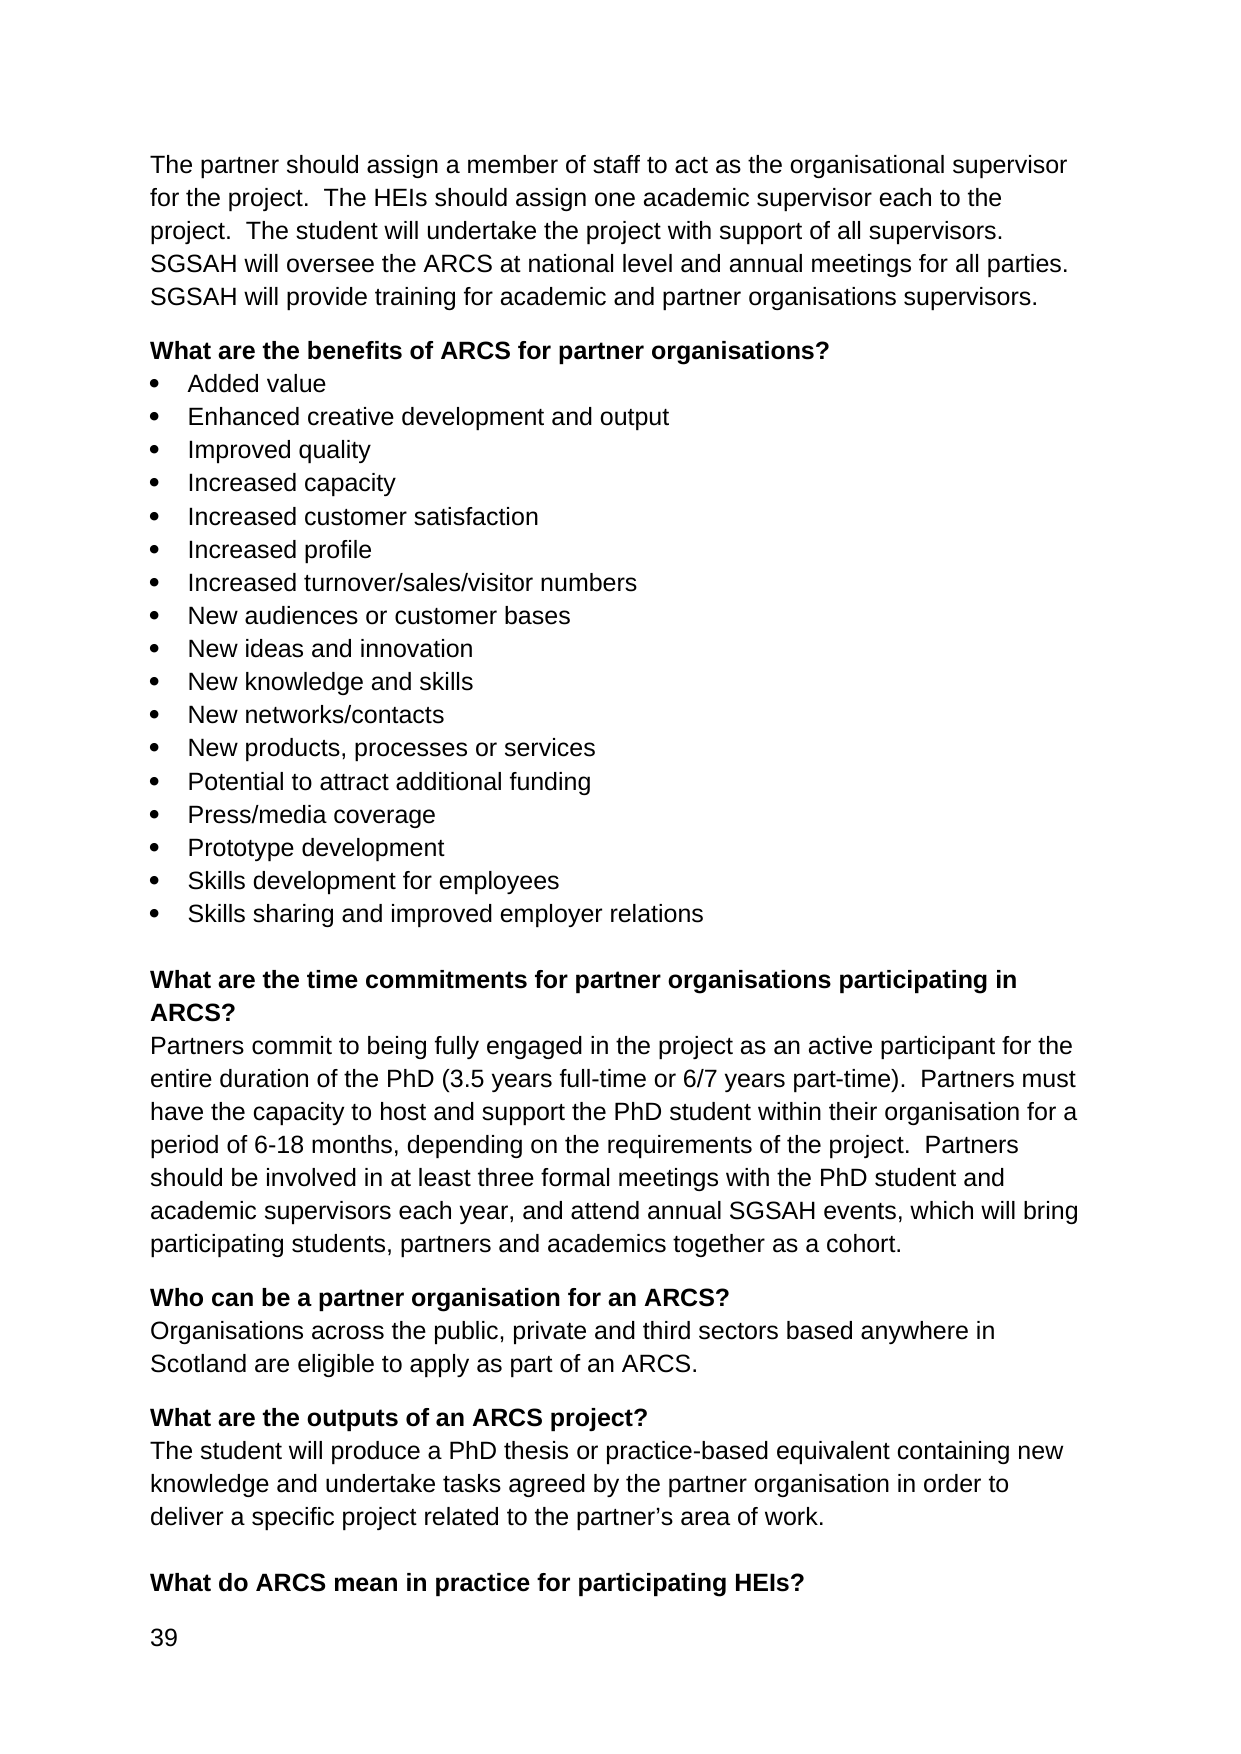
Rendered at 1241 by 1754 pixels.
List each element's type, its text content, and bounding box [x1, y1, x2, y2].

list Enhanced creative development and output [150, 402, 1090, 431]
list Press/media coverage [150, 799, 1090, 828]
list New audiences or customer bases [150, 601, 1090, 630]
list Increased capacity [150, 468, 1090, 497]
list Skills sharing and improved employer relations [150, 899, 1090, 928]
text What are the benefits of ARCS for partner organisations? [150, 336, 1090, 365]
list Increased turnover/sales/visitor numbers [150, 568, 1090, 597]
text The partner should assign a member of staff to act as the organisational supervisor for the project. The HEIs should assign one academic supervisor each to the project. The student will undertake the project with support of all supervisors. SGSAH will oversee the ARCS at national level and annual meetings for all parties. SGSAH will provide training for academic and partner organisations supervisors. [150, 150, 1090, 311]
list New networks/contacts [150, 700, 1090, 729]
list Skills development for employees [150, 866, 1090, 895]
list Added value [150, 369, 1090, 398]
list Improved quality [150, 435, 1090, 464]
text What are the outputs of an ARCS project? [150, 1403, 1090, 1432]
list New products, processes or services [150, 733, 1090, 762]
list Prototype development [150, 833, 1090, 862]
text Partners commit to being fully engaged in the project as an active participant for the entire duration of the PhD (3.5 years full-time or 6/7 years part-time). Partners must have the capacity to host and support the PhD student within their organisation for a period of 6-18 months, depending on the requirements of the project. Partners should be involved in at least three formal meetings with the PhD student and academic supervisors each year, and attend annual SGSAH events, which will bring participating students, partners and academics together as a cohort. [150, 1031, 1090, 1258]
list Potential to attract additional funding [150, 766, 1090, 795]
text Who can be a partner organisation for an ARCS? [150, 1283, 1090, 1312]
list New ideas and innovation [150, 634, 1090, 663]
text What do ARCS mean in practice for participating HEIs? [150, 1568, 1090, 1597]
text The student will produce a PhD thesis or practice-based equivalent containing new knowledge and undertake tasks agreed by the partner organisation in order to deliver a specific project related to the partner’s area of work. [150, 1436, 1090, 1531]
text What are the time commitments for partner organisations participating in ARCS? [150, 965, 1090, 1027]
list Increased profile [150, 534, 1090, 563]
text Organisations across the public, private and third sectors based anywhere in Scotland are eligible to apply as part of an ARCS. [150, 1316, 1090, 1378]
list Increased customer satisfaction [150, 501, 1090, 530]
list New knowledge and skills [150, 667, 1090, 696]
